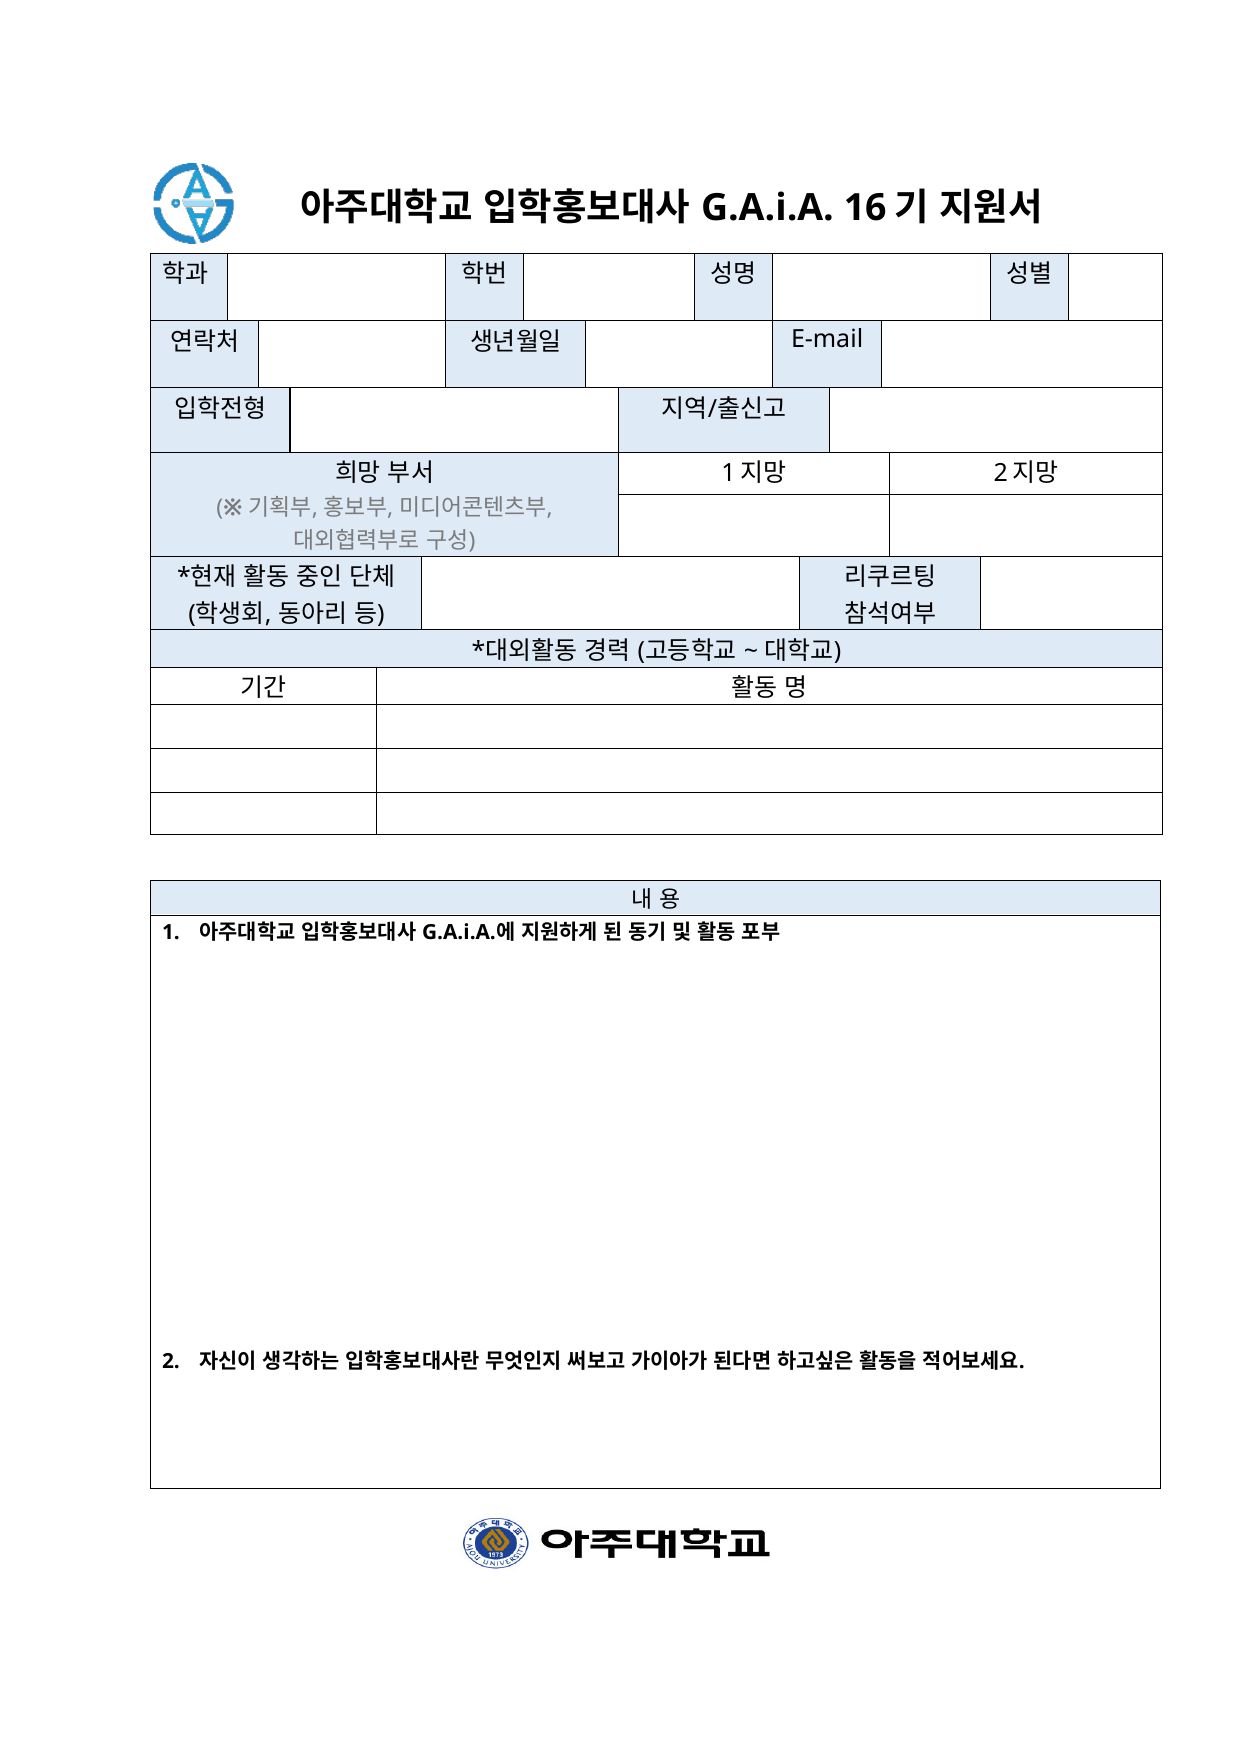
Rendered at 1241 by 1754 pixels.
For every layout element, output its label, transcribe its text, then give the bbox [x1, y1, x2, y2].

picture [450, 1511, 790, 1575]
table_cell 지역/출신고 [619, 388, 829, 452]
table_cell [619, 495, 889, 556]
table_header 내 용 [151, 881, 1160, 914]
table_cell 1지망 [619, 453, 889, 494]
table_header [228, 254, 445, 320]
table_cell *현재 활동 중인 단체 (학생회, 동아리 등) [151, 557, 421, 629]
table_cell [377, 749, 1162, 792]
table_header 성명 [695, 254, 772, 320]
table_cell [422, 557, 799, 629]
table_cell 연락처 [151, 321, 258, 387]
table_cell [830, 388, 1162, 452]
table_header 학과 [151, 254, 227, 320]
table_header [773, 254, 990, 320]
table_cell *대외활동 경력 (고등학교 ~ 대학교) [151, 630, 1162, 667]
table_cell 희망 부서 (※ 기획부, 홍보부, 미디어콘텐츠부, 대외협력부로 구성) [151, 453, 618, 556]
table_cell [259, 321, 445, 387]
table_cell [377, 793, 1162, 834]
table_cell [981, 557, 1162, 629]
table_cell [586, 321, 772, 387]
table_cell 입학전형 [151, 388, 289, 452]
table_cell 생년월일 [446, 321, 585, 387]
table_cell 2지망 [890, 453, 1162, 494]
table_cell [151, 705, 376, 747]
table_cell 기간 [151, 668, 376, 704]
text 아주대학교 입학홍보대사 G.A.i.A. 16기 지원서 [234, 177, 1090, 232]
table_cell E-mail [773, 321, 881, 387]
table_cell [151, 749, 376, 792]
table_cell 리쿠르팅 참석여부 [800, 557, 980, 629]
table_cell [890, 495, 1162, 556]
table_cell [291, 388, 618, 452]
table_header [524, 254, 694, 320]
table_cell [377, 705, 1162, 747]
table_cell [882, 321, 1162, 387]
table_header 학번 [446, 254, 523, 320]
table_cell 활동 명 [377, 668, 1162, 704]
picture [153, 163, 234, 244]
table_header 성별 [991, 254, 1068, 320]
table_header [1069, 254, 1162, 320]
table_cell [151, 793, 376, 834]
